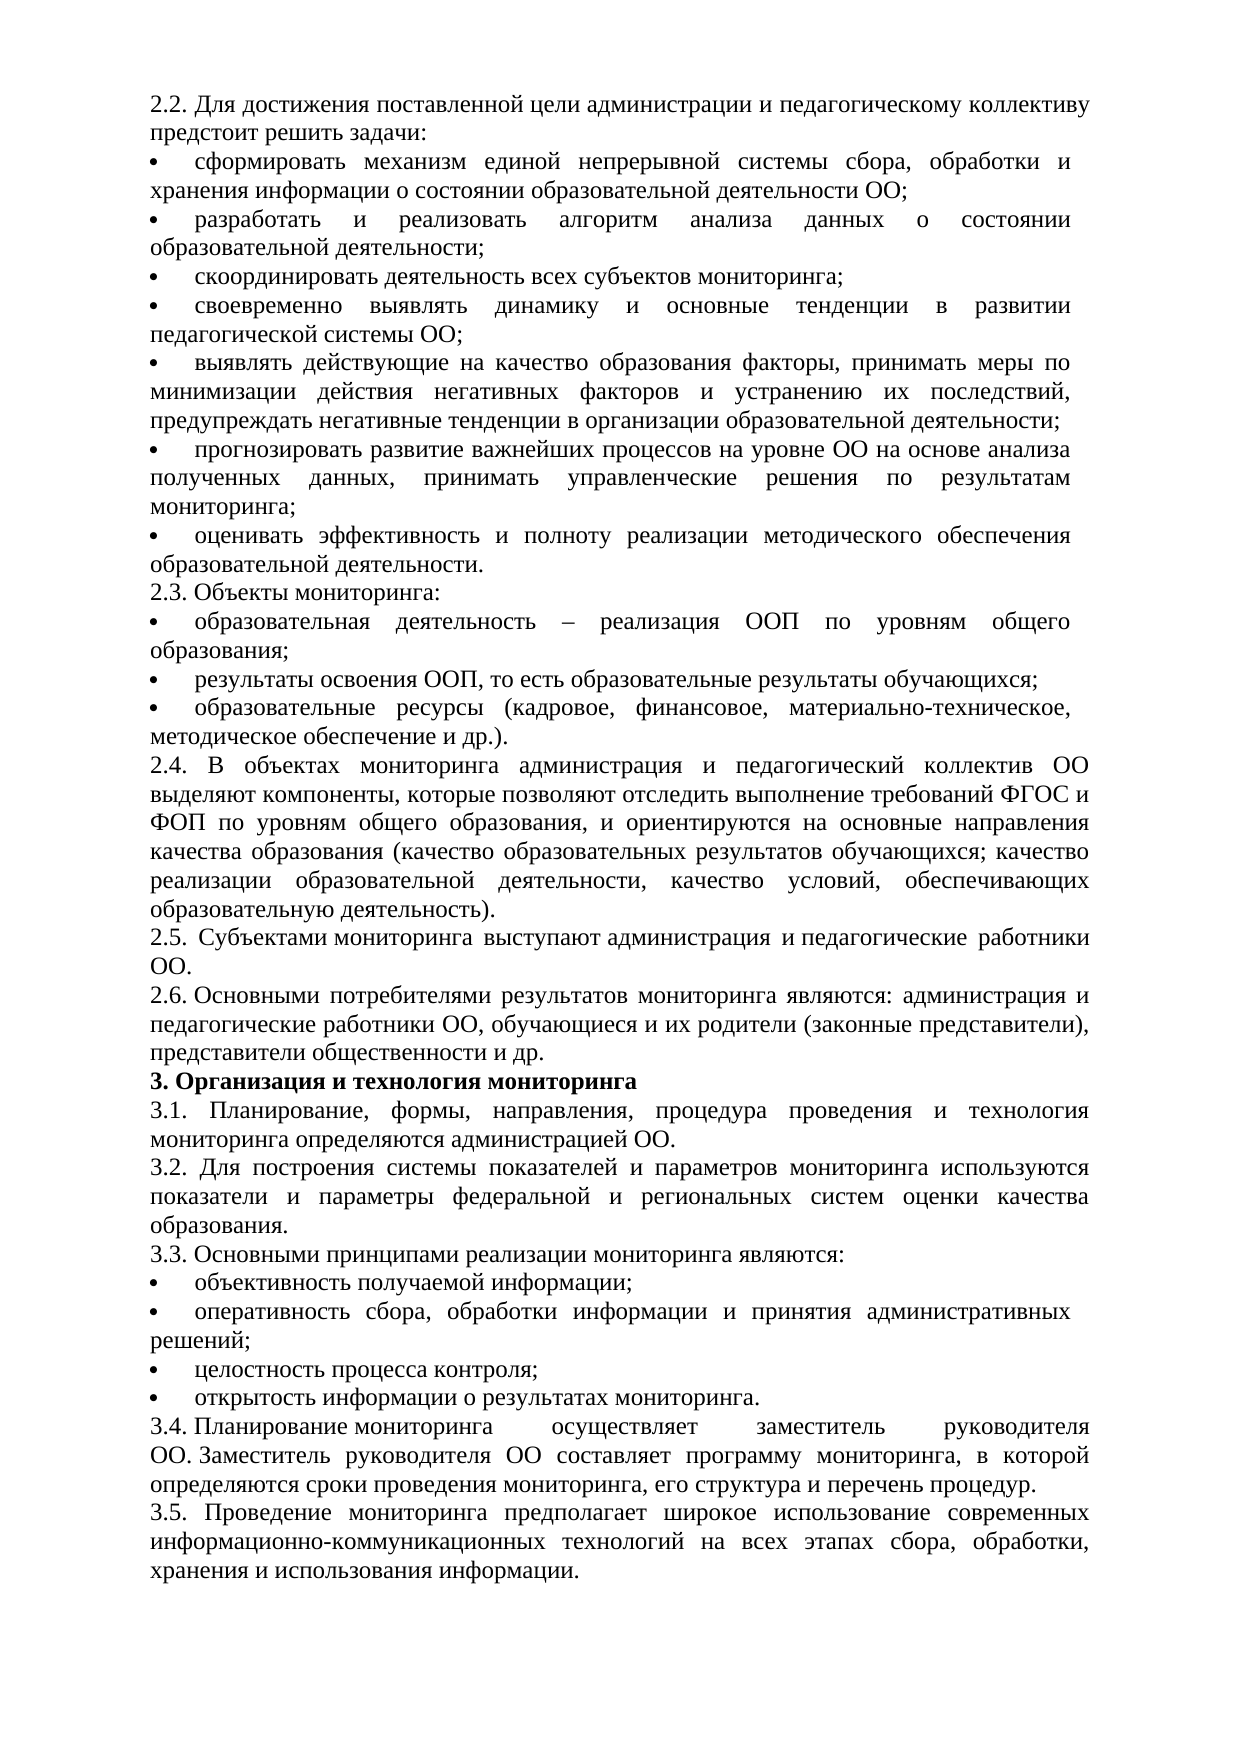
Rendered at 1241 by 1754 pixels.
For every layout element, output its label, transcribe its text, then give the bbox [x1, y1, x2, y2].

list своевременно выявлять динамику и основные тенденции в развитии педагогической системы ОО; [150, 290, 1071, 347]
list результаты освоения ООП, то есть образовательные результаты обучающихся; [150, 664, 1071, 692]
text 2.2. Для достижения поставленной цели администрации и педагогическому коллективу предстоит решить задачи: [150, 89, 1090, 146]
text 2.5. Субъектами мониторинга выступают администрация и педагогические работники ОО. [150, 922, 1090, 980]
list оперативность сбора, обработки информации и принятия административных решений; [150, 1296, 1071, 1354]
text 3.4. Планирование мониторинга осуществляет заместитель руководителя ОО. Заместитель руководителя ОО составляет программу мониторинга, в которой определяются сроки проведения мониторинга, его структура и перечень процедур. [150, 1411, 1090, 1497]
text 3.1. Планирование, формы, направления, процедура проведения и технология мониторинга определяются администрацией ОО. [150, 1095, 1090, 1152]
text 2.4. В объектах мониторинга администрация и педагогический коллектив ОО выделяют компоненты, которые позволяют отследить выполнение требований ФГОС и ФОП по уровням общего образования, и ориентируются на основные направления качества образования (качество образовательных результатов обучающихся; качество реализации образовательной деятельности, качество условий, обеспечивающих образовательную деятельность). [150, 750, 1090, 922]
list целостность процесса контроля; [150, 1354, 1071, 1382]
text 3. Организация и технология мониторинга [150, 1066, 1090, 1095]
text 3.3. Основными принципами реализации мониторинга являются: [150, 1239, 1090, 1267]
list скоординировать деятельность всех субъектов мониторинга; [150, 261, 1071, 290]
text 2.6. Основными потребителями результатов мониторинга являются: администрация и педагогические работники ОО, обучающиеся и их родители (законные представители), представители общественности и др. [150, 980, 1090, 1066]
list выявлять действующие на качество образования факторы, принимать меры по минимизации действия негативных факторов и устранению их последствий, предупреждать негативные тенденции в организации образовательной деятельности; [150, 347, 1071, 434]
list оценивать эффективность и полноту реализации методического обеспечения образовательной деятельности. [150, 520, 1071, 577]
list открытость информации о результатах мониторинга. [150, 1382, 1071, 1411]
text 3.2. Для построения системы показателей и параметров мониторинга используются показатели и параметры федеральной и региональных систем оценки качества образования. [150, 1152, 1090, 1239]
text 2.3. Объекты мониторинга: [150, 577, 1090, 606]
list сформировать механизм единой непрерывной системы сбора, обработки и хранения информации о состоянии образовательной деятельности ОО; [150, 146, 1071, 204]
text 3.5. Проведение мониторинга предполагает широкое использование современных информационно-коммуникационных технологий на всех этапах сбора, обработки, хранения и использования информации. [150, 1497, 1090, 1584]
list образовательные ресурсы (кадровое, финансовое, материально-техническое, методическое обеспечение и др.). [150, 692, 1071, 750]
list объективность получаемой информации; [150, 1267, 1071, 1296]
list образовательная деятельность – реализация ООП по уровням общего образования; [150, 606, 1071, 664]
list разработать и реализовать алгоритм анализа данных о состоянии образовательной деятельности; [150, 204, 1071, 261]
list прогнозировать развитие важнейших процессов на уровне ОО на основе анализа полученных данных, принимать управленческие решения по результатам мониторинга; [150, 434, 1071, 520]
